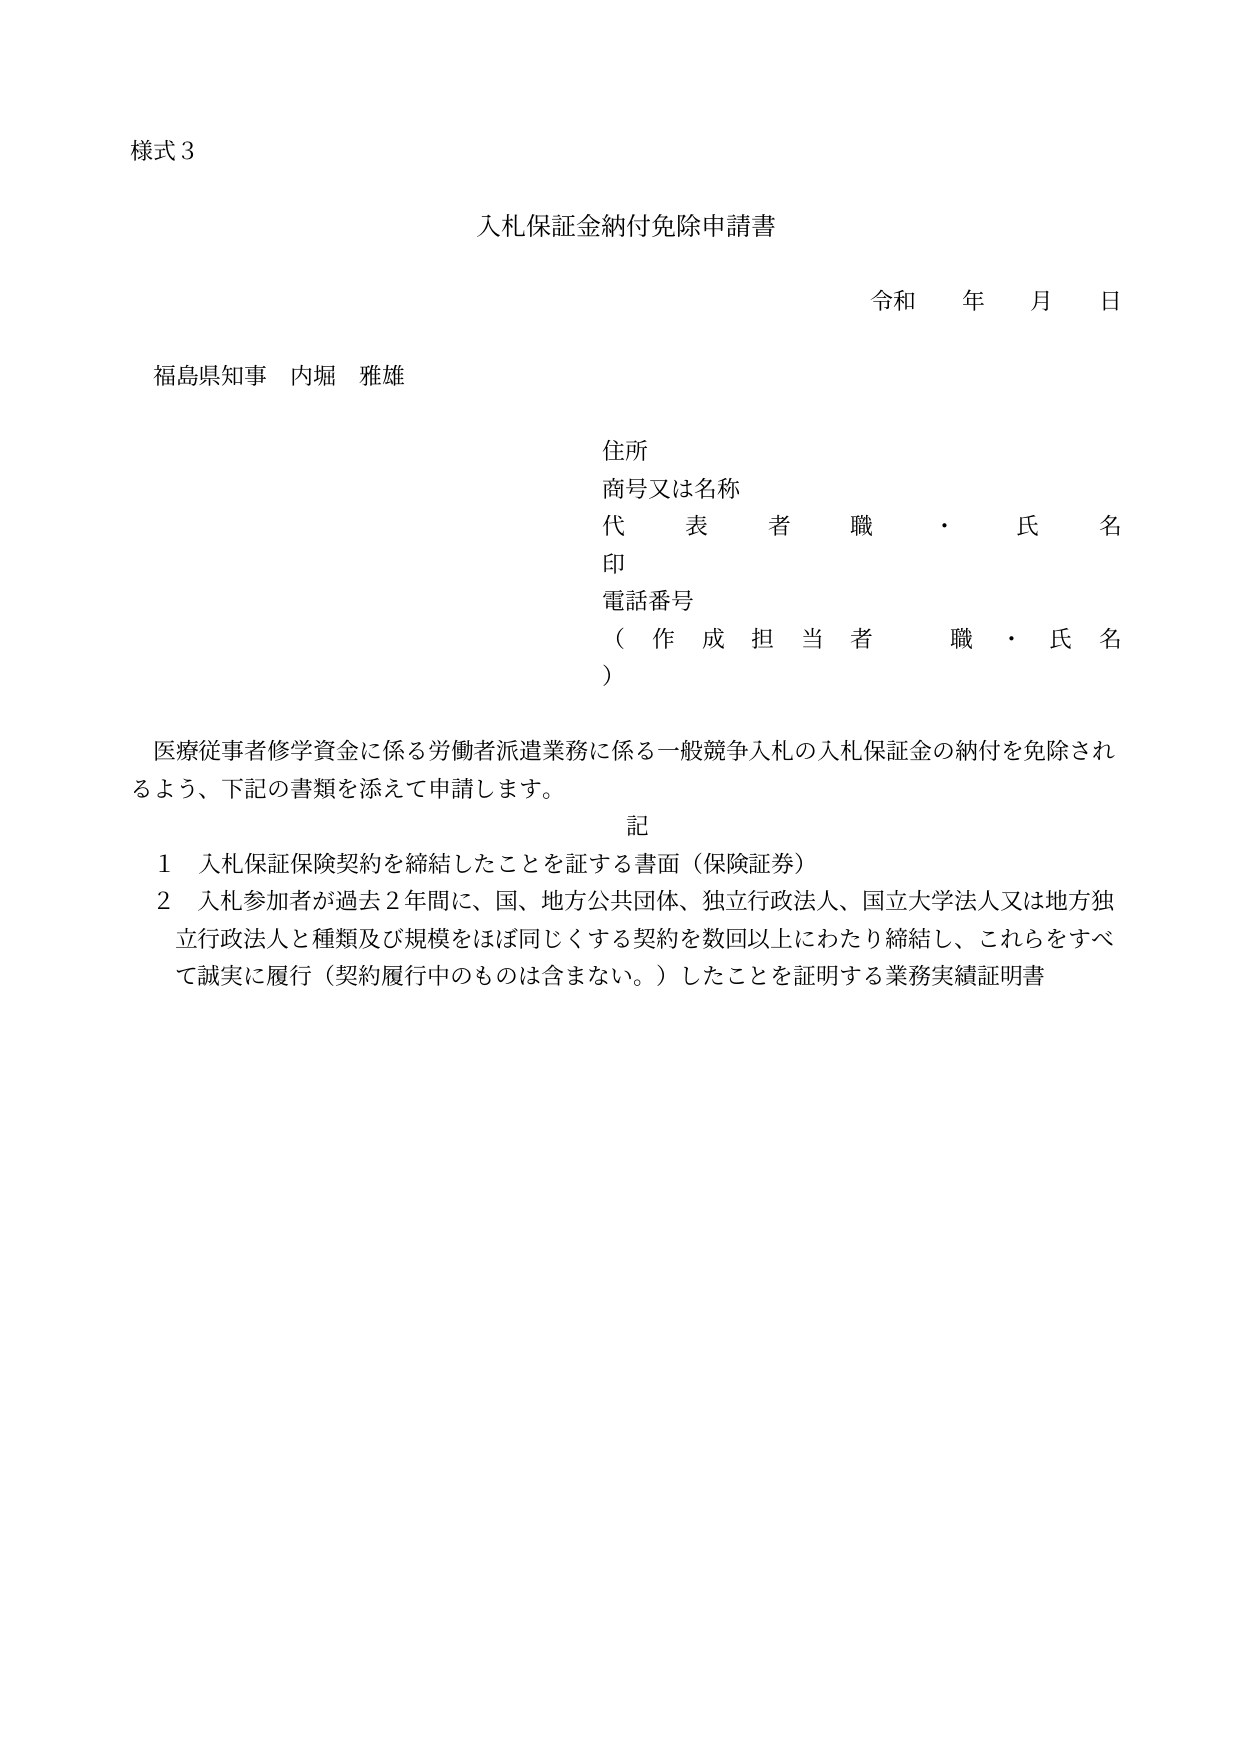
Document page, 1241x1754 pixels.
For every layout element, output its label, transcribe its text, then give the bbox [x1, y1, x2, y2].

text 令和 年 月 日 [130, 281, 1122, 318]
text 記 [130, 806, 1122, 843]
text 商号又は名称 [602, 468, 1122, 506]
text 入札保証金納付免除申請書 [130, 206, 1122, 243]
text ２ 入札参加者が過去２年間に、国、地方公共団体、独立行政法人、国立大学法人又は地方独立行政法人と種類及び規模をほぼ同じくする契約を数回以上にわたり締結し、これらをすべて誠実に履行（契約履行中のものは含まない。）したことを証明する業務実績証明書 [152, 881, 1122, 993]
text （作成担当者 職・氏名 ） [602, 618, 1122, 693]
text 電話番号 [602, 581, 1122, 618]
text １ 入札保証保険契約を締結したことを証する書面（保険証券） [130, 843, 1122, 881]
text 住所 [602, 431, 1122, 468]
text 代表者職・氏名 印 [602, 506, 1122, 581]
text 医療従事者修学資金に係る労働者派遣業務に係る一般競争入札の入札保証金の納付を免除されるよう、下記の書類を添えて申請します。 [130, 731, 1122, 806]
text 様式３ [130, 131, 1122, 168]
text 福島県知事 内堀 雅雄 [130, 356, 1122, 393]
